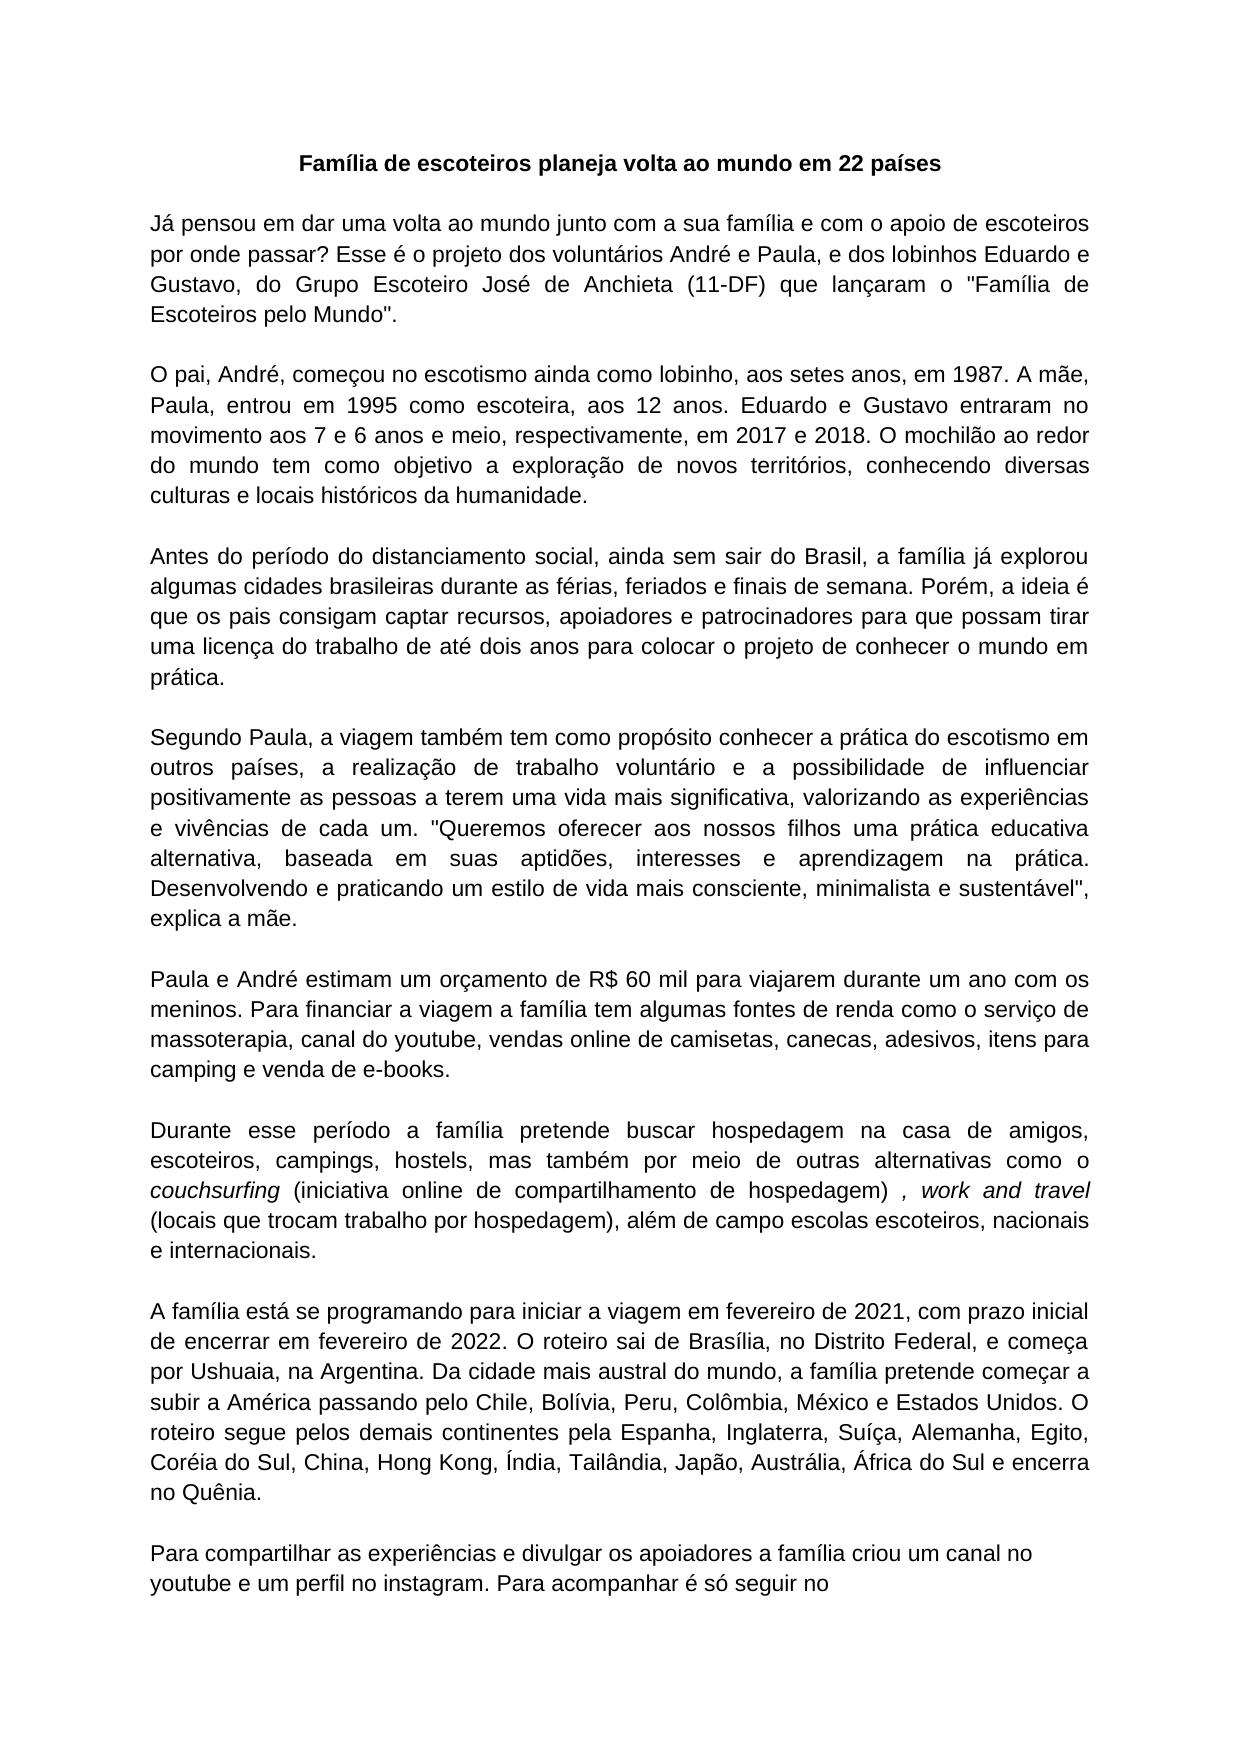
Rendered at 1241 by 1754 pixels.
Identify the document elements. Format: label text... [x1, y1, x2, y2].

text O pai, André, começou no escotismo ainda como lobinho, aos setes anos, em 1987. A mãe, Paula, entrou em 1995 como escoteira, aos 12 anos. Eduardo e Gustavo entraram no movimento aos 7 e 6 anos e meio, respectivamente, em 2017 e 2018. O mochilão ao redor do mundo tem como objetivo a exploração de novos territórios, conhecendo diversas culturas e locais históricos da humanidade. [150, 361, 1090, 509]
text Já pensou em dar uma volta ao mundo junto com a sua família e com o apoio de escoteiros por onde passar? Esse é o projeto dos voluntários André e Paula, e dos lobinhos Eduardo e Gustavo, do Grupo Escoteiro José de Anchieta (11-DF) que lançaram o "Família de Escoteiros pelo Mundo". [150, 210, 1090, 327]
text Família de escoteiros planeja volta ao mundo em 22 países [150, 150, 1090, 176]
text Durante esse período a família pretende buscar hospedagem na casa de amigos, escoteiros, campings, hostels, mas também por meio de outras alternativas como o couchsurfing (iniciativa online de compartilhamento de hospedagem) , work and travel (locais que trocam trabalho por hospedagem), além de campo escolas escoteiros, nacionais e internacionais. [150, 1117, 1090, 1264]
text Antes do período do distanciamento social, ainda sem sair do Brasil, a família já explorou algumas cidades brasileiras durante as férias, feriados e finais de semana. Porém, a ideia é que os pais consigam captar recursos, apoiadores e patrocinadores para que possam tirar uma licença do trabalho de até dois anos para colocar o projeto de conhecer o mundo em prática. [150, 543, 1090, 690]
text A família está se programando para iniciar a viagem em fevereiro de 2021, com prazo inicial de encerrar em fevereiro de 2022. O roteiro sai de Brasília, no Distrito Federal, e começa por Ushuaia, na Argentina. Da cidade mais austral do mundo, a família pretende começar a subir a América passando pelo Chile, Bolívia, Peru, Colômbia, México e Estados Unidos. O roteiro segue pelos demais continentes pela Espanha, Inglaterra, Suíça, Alemanha, Egito, Coréia do Sul, China, Hong Kong, Índia, Tailândia, Japão, Austrália, África do Sul e encerra no Quênia. [150, 1298, 1090, 1506]
text Segundo Paula, a viagem também tem como propósito conhecer a prática do escotismo em outros países, a realização de trabalho voluntário e a possibilidade de influenciar positivamente as pessoas a terem uma vida mais significativa, valorizando as experiências e vivências de cada um. "Queremos oferecer aos nossos filhos uma prática educativa alternativa, baseada em suas aptidões, interesses e aprendizagem na prática. Desenvolvendo e praticando um estilo de vida mais consciente, minimalista e sustentável", explica a mãe. [150, 724, 1090, 932]
text Paula e André estimam um orçamento de R$ 60 mil para viajarem durante um ano com os meninos. Para financiar a viagem a família tem algumas fontes de renda como o serviço de massoterapia, canal do youtube, vendas online de camisetas, canecas, adesivos, itens para camping e venda de e-books. [150, 966, 1090, 1083]
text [150, 1539, 1090, 1596]
